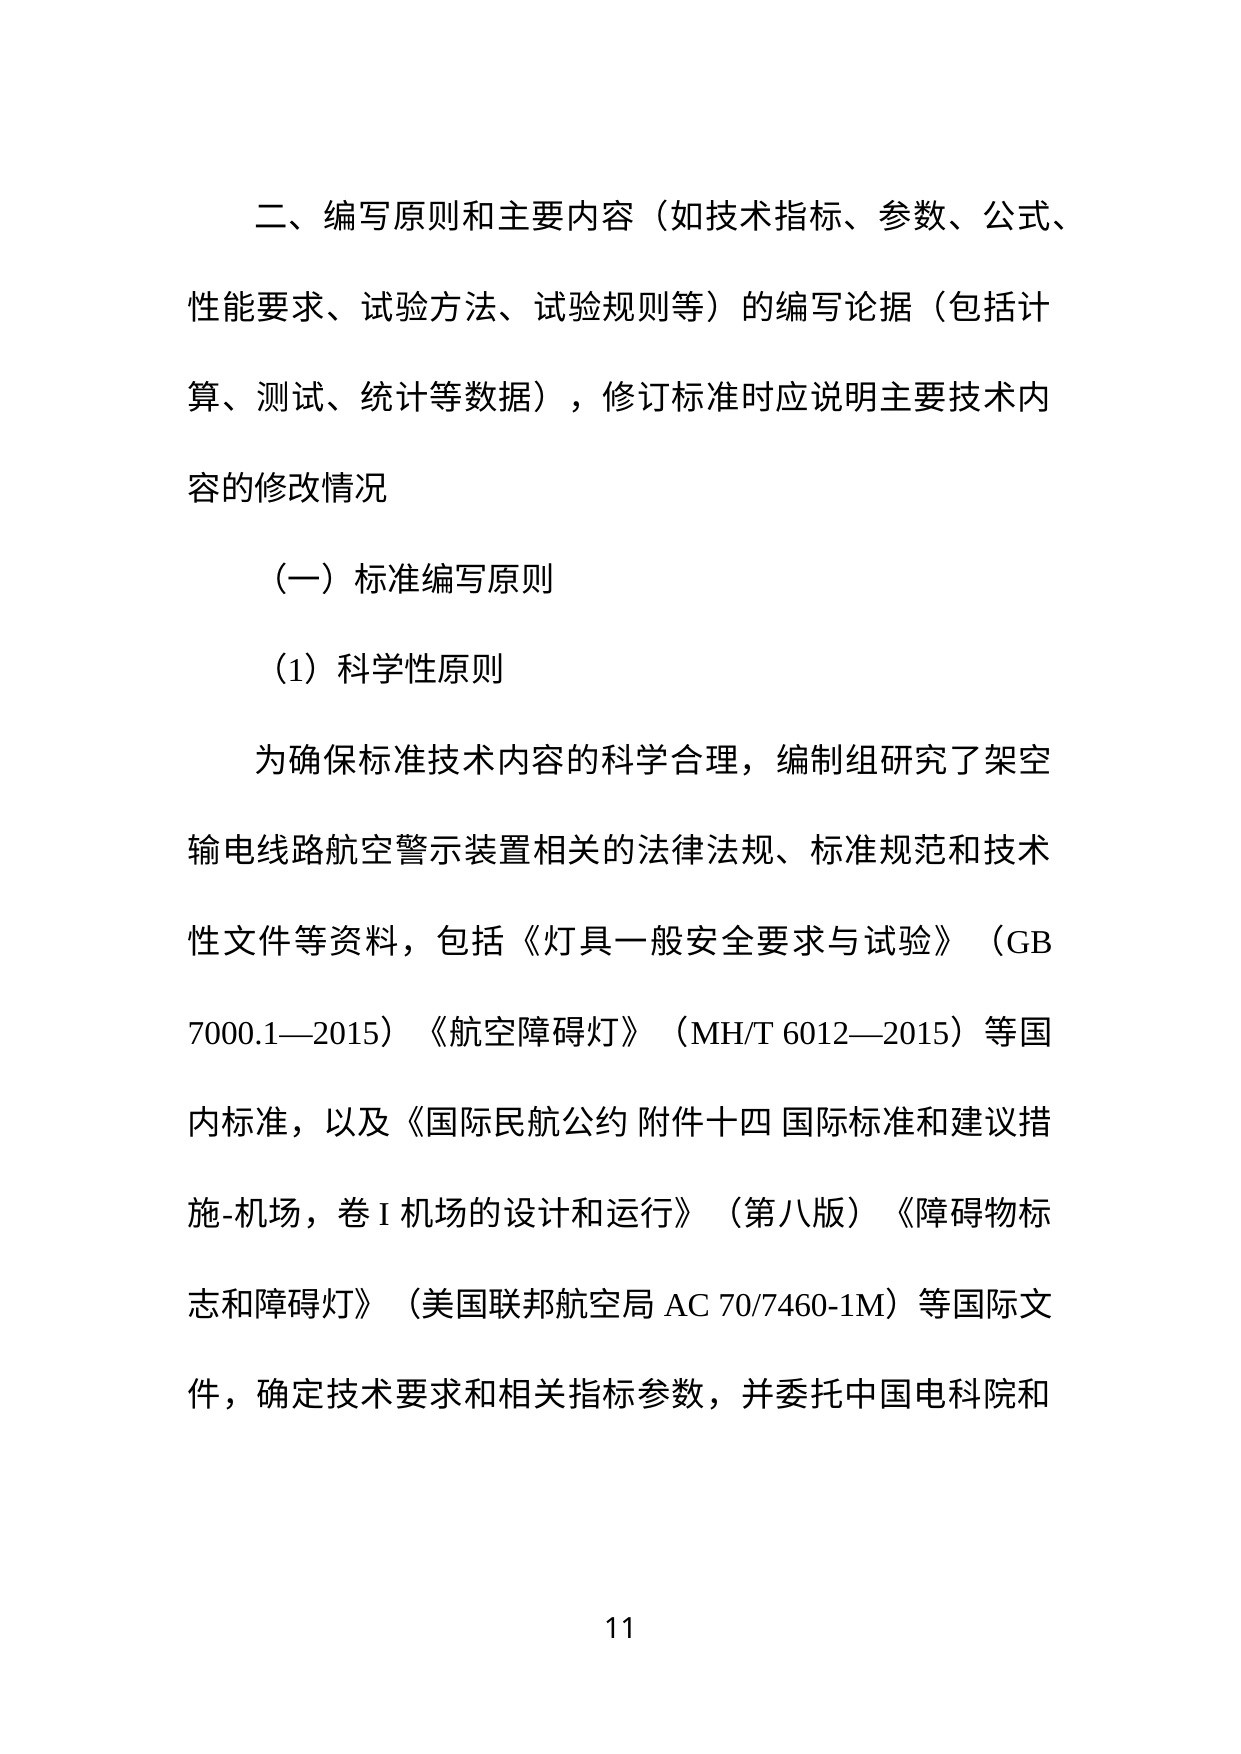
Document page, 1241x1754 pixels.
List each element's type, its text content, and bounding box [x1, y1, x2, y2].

text （1）科学性原则 [187, 622, 1053, 712]
text 二、编写原则和主要内容（如技术指标、参数、公式、性能要求、试验方法、试验规则等）的编写论据（包括计算、测试、统计等数据），修订标准时应说明主要技术内容的修改情况 [187, 169, 1053, 531]
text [187, 712, 1053, 1437]
text （一）标准编写原则 [187, 531, 1053, 622]
